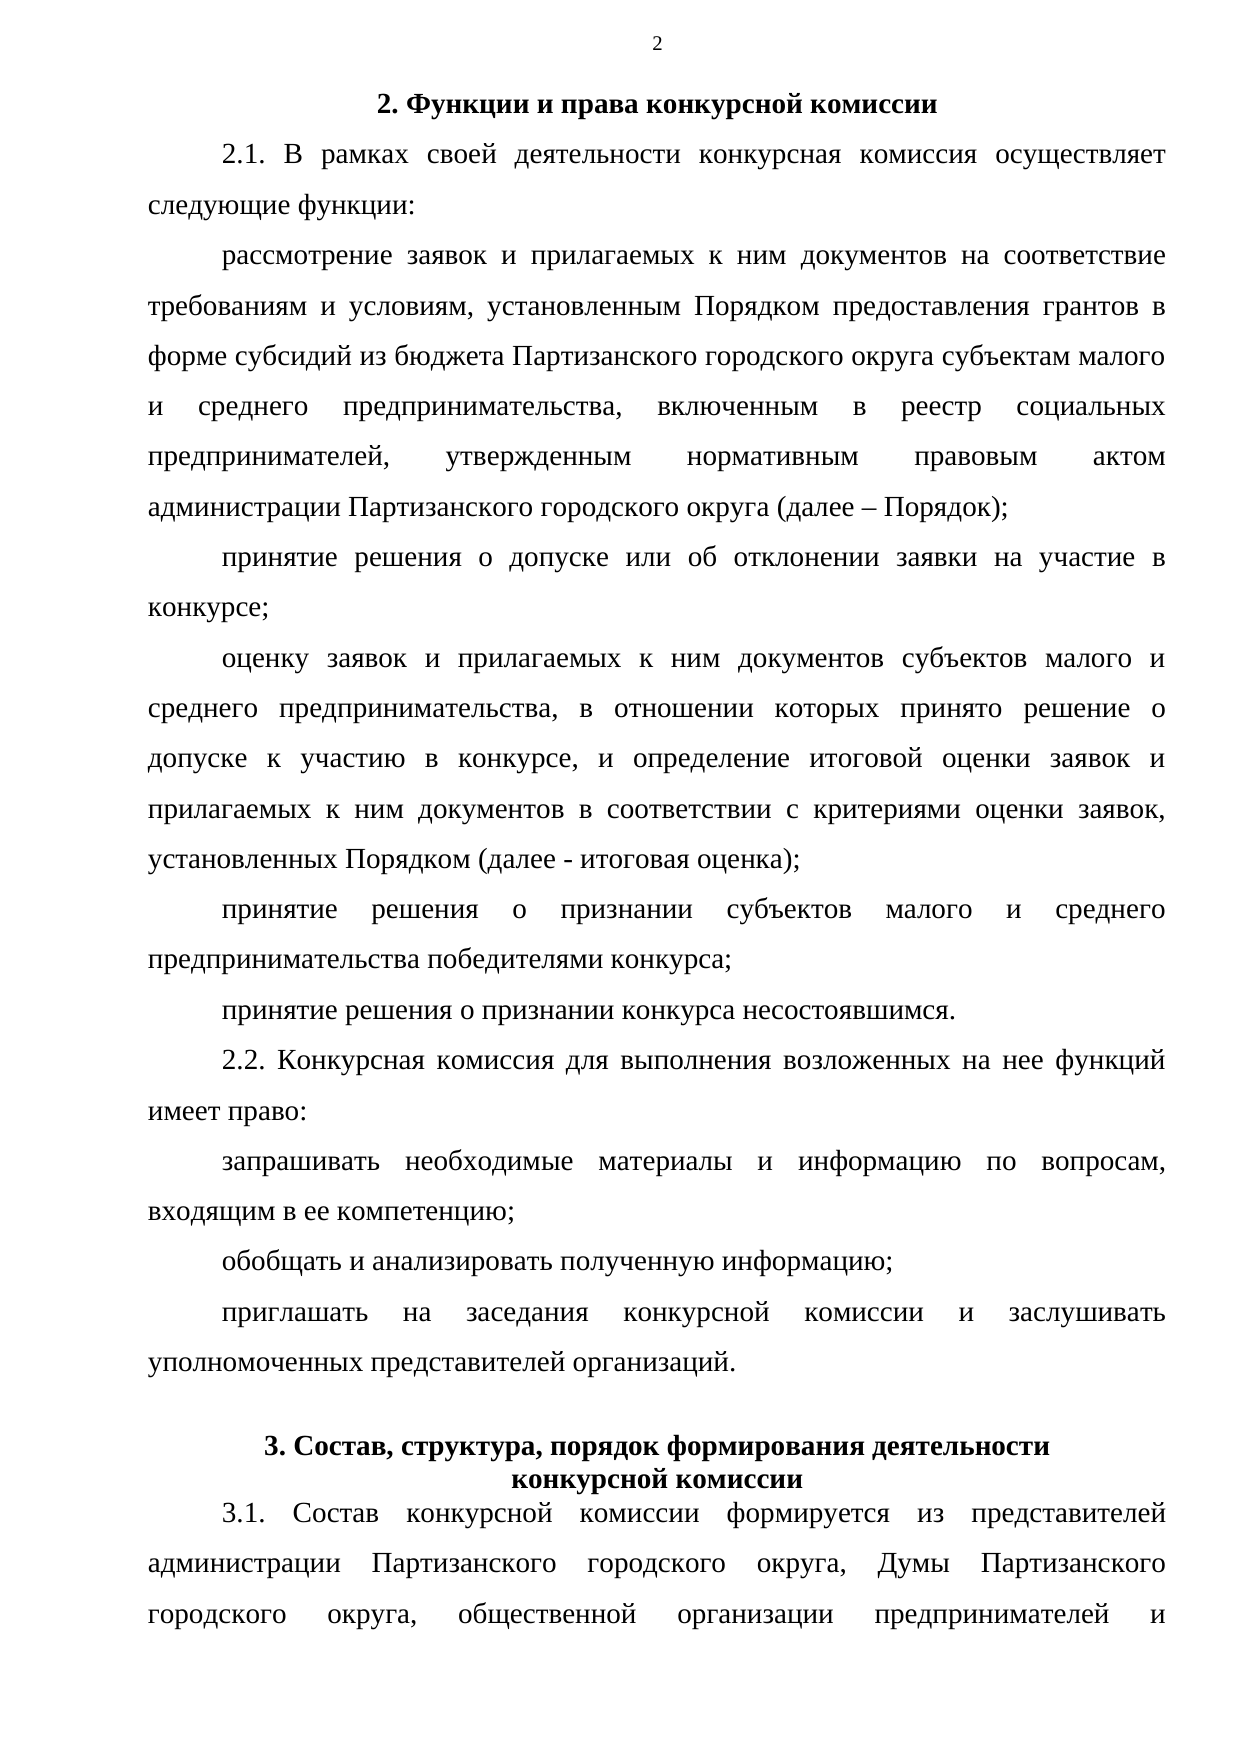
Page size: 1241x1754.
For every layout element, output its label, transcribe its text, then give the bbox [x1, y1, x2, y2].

text конкурсной комиссии [148, 1462, 1167, 1495]
text принятие решения о признании конкурса несостоявшимся. [148, 992, 1167, 1026]
text принятие решения о допуске или об отклонении заявки на участие в конкурсе; [148, 539, 1167, 623]
text 2.1. В рамках своей деятельности конкурсная комиссия осуществляет следующие функции: [148, 137, 1167, 221]
text 3. Состав, структура, порядок формирования деятельности [148, 1428, 1167, 1462]
text приглашать на заседания конкурсной комиссии и заслушивать уполномоченных представителей организаций. [148, 1294, 1167, 1378]
text 2. Функции и права конкурсной комиссии [148, 86, 1167, 120]
text обобщать и анализировать полученную информацию; [148, 1243, 1167, 1277]
text оценку заявок и прилагаемых к ним документов субъектов малого и среднего предпринимательства, в отношении которых принято решение о допуске к участию в конкурсе, и определение итоговой оценки заявок и прилагаемых к ним документов в соответствии с критериями оценки заявок, установленных Порядком (далее - итоговая оценка); [148, 640, 1167, 874]
text запрашивать необходимые материалы и информацию по вопросам, входящим в ее компетенцию; [148, 1143, 1167, 1227]
text принятие решения о признании субъектов малого и среднего предпринимательства победителями конкурса; [148, 891, 1167, 975]
text рассмотрение заявок и прилагаемых к ним документов на соответствие требованиям и условиям, установленным Порядком предоставления грантов в форме субсидий из бюджета Партизанского городского округа субъектам малого и среднего предпринимательства, включенным в реестр социальных предпринимателей, утвержденным нормативным правовым актом администрации Партизанского городского округа (далее – Порядок); [148, 237, 1167, 522]
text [148, 1495, 1167, 1629]
text 2.2. Конкурсная комиссия для выполнения возложенных на нее функций имеет право: [148, 1042, 1167, 1126]
